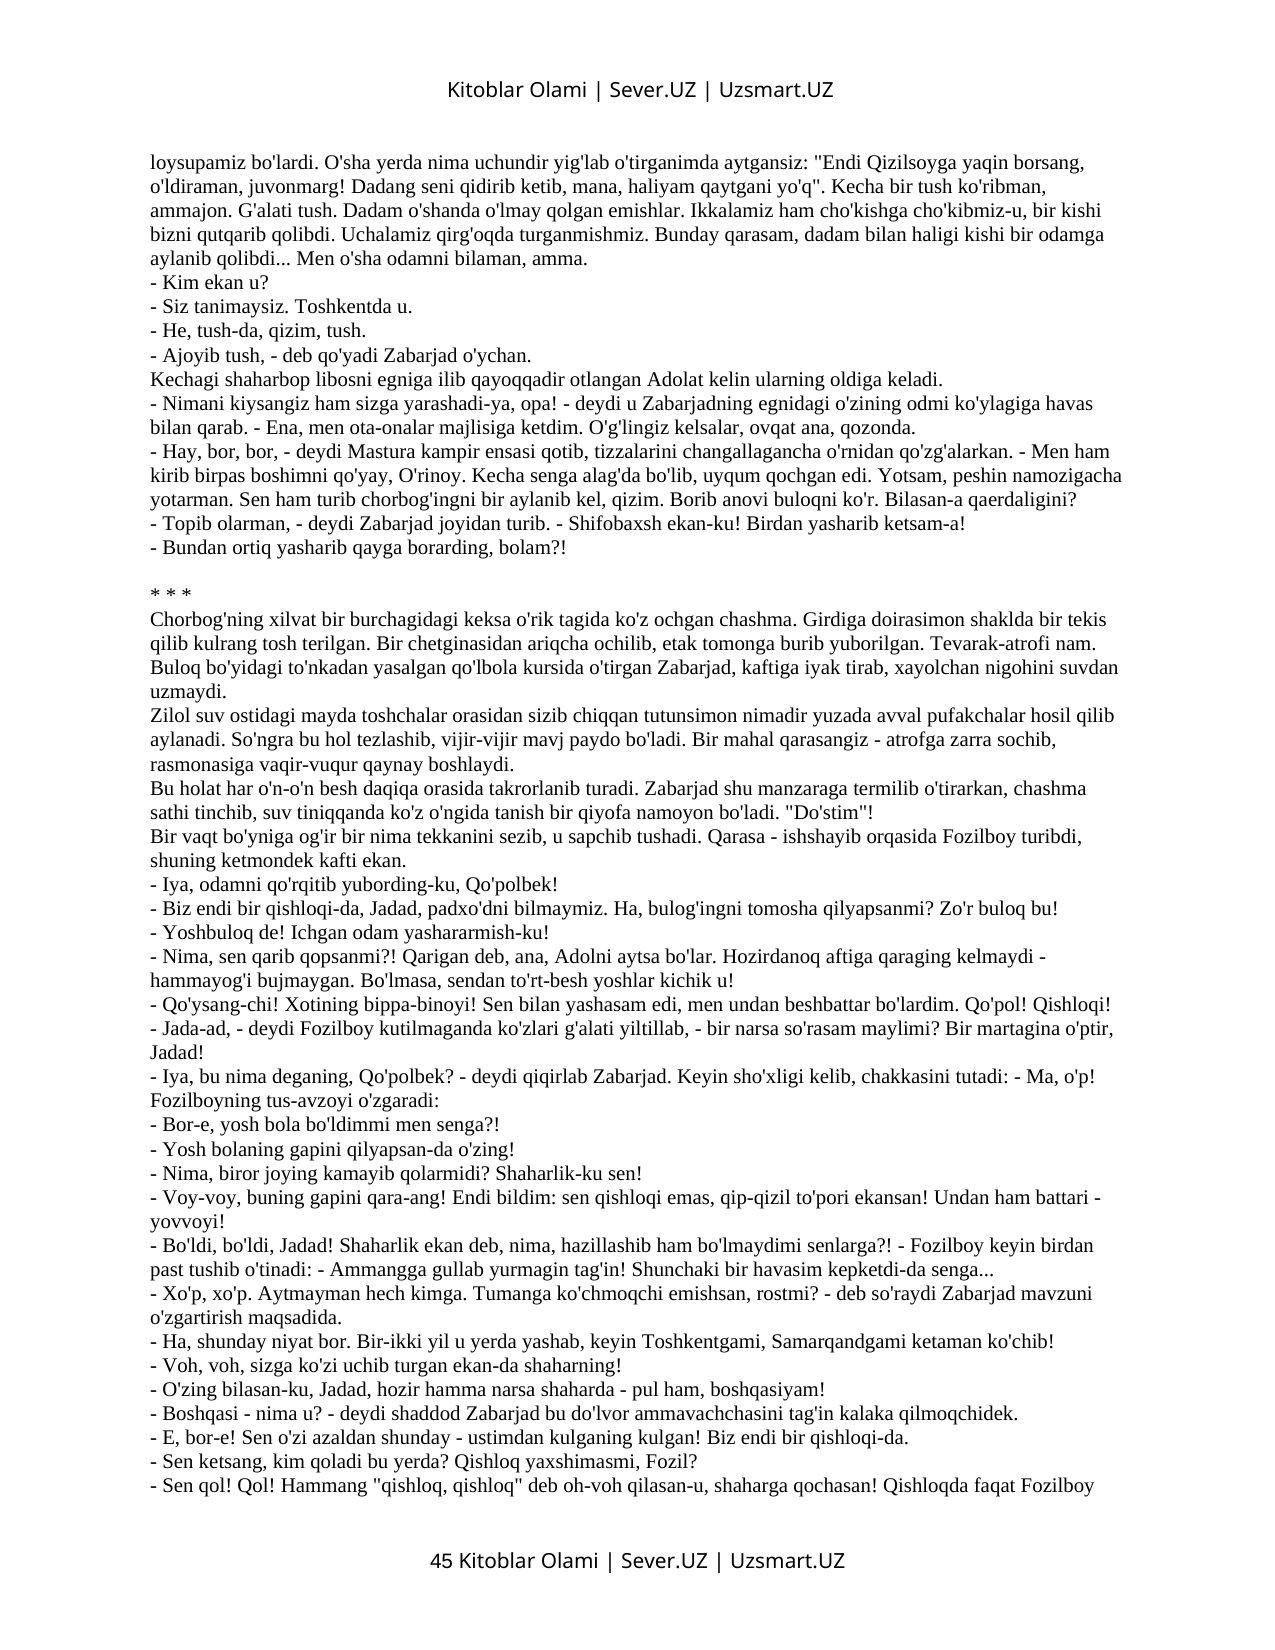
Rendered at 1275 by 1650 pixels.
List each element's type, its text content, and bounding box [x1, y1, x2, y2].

text - Yoshbuloq de! Ichgan odam yashararmish-ku! [150, 920, 1125, 944]
text - Nimani kiysangiz ham sizga yarashadi-ya, opa! - deydi u Zabarjadning egnidagi o'zining odmi ko'ylagiga havas bilan qarab. - Ena, men ota-onalar majlisiga ketdim. O'g'lingiz kelsalar, ovqat ana, qozonda. [150, 391, 1125, 439]
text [150, 150, 1125, 270]
text - He, tush-da, qizim, tush. [150, 318, 1125, 342]
text Buloq bo'yidagi to'nkadan yasalgan qo'lbola kursida o'tirgan Zabarjad, kaftiga iyak tirab, xayolchan nigohini suvdan uzmaydi. [150, 655, 1125, 703]
text Kechagi shaharbop libosni egniga ilib qayoqqadir otlangan Adolat kelin ularning oldiga keladi. [150, 367, 1125, 391]
text - Sen ketsang, kim qoladi bu yerda? Qishloq yaxshimasmi, Fozil? [150, 1449, 1125, 1473]
text Bir vaqt bo'yniga og'ir bir nima tekkanini sezib, u sapchib tushadi. Qarasa - ishshayib orqasida Fozilboy turibdi, shuning ketmondek kafti ekan. [150, 824, 1125, 872]
text - Bo'ldi, bo'ldi, Jadad! Shaharlik ekan deb, nima, hazillashib ham bo'lmaydimi senlarga?! - Fozilboy keyin birdan past tushib o'tinadi: - Ammangga gullab yurmagin tag'in! Shunchaki bir havasim kepketdi-da senga... [150, 1233, 1125, 1281]
text - O'zing bilasan-ku, Jadad, hozir hamma narsa shaharda - pul ham, boshqasiyam! [150, 1377, 1125, 1401]
text - Siz tanimaysiz. Toshkentda u. [150, 294, 1125, 318]
text - Voy-voy, buning gapini qara-ang! Endi bildim: sen qishloqi emas, qip-qizil to'pori ekansan! Undan ham battari - yovvoyi! [150, 1184, 1125, 1233]
text - Nima, sen qarib qopsanmi?! Qarigan deb, ana, Adolni aytsa bo'lar. Hozirdanoq aftiga qaraging kelmaydi - hammayog'i bujmaygan. Bo'lmasa, sendan to'rt-besh yoshlar kichik u! [150, 944, 1125, 992]
text - Yosh bolaning gapini qilyapsan-da o'zing! [150, 1136, 1125, 1161]
text - Iya, odamni qo'rqitib yubording-ku, Qo'polbek! [150, 872, 1125, 896]
text - Hay, bor, bor, - deydi Mastura kampir ensasi qotib, tizzalarini changallagancha o'rnidan qo'zg'alarkan. - Men ham kirib birpas boshimni qo'yay, O'rinoy. Kecha senga alag'da bo'lib, uyqum qochgan edi. Yotsam, peshin namozigacha yotarman. Sen ham turib chorbog'ingni bir aylanib kel, qizim. Borib anovi buloqni ko'r. Bilasan-a qaerdaligini? [150, 439, 1125, 511]
text - Jada-ad, - deydi Fozilboy kutilmaganda ko'zlari g'alati yiltillab, - bir narsa so'rasam maylimi? Bir martagina o'ptir, Jadad! [150, 1016, 1125, 1064]
text Zilol suv ostidagi mayda toshchalar orasidan sizib chiqqan tutunsimon nimadir yuzada avval pufakchalar hosil qilib aylanadi. So'ngra bu hol tezlashib, vijir-vijir mavj paydo bo'ladi. Bir mahal qarasangiz - atrofga zarra sochib, rasmonasiga vaqir-vuqur qaynay boshlaydi. [150, 703, 1125, 776]
text - Ha, shunday niyat bor. Bir-ikki yil u yerda yashab, keyin Toshkentgami, Samarqandgami ketaman ko'chib! [150, 1329, 1125, 1353]
text Bu holat har o'n-o'n besh daqiqa orasida takrorlanib turadi. Zabarjad shu manzaraga termilib o'tirarkan, chashma sathi tinchib, suv tiniqqanda ko'z o'ngida tanish bir qiyofa namoyon bo'ladi. "Do'stim"! [150, 776, 1125, 824]
text - Bor-e, yosh bola bo'ldimmi men senga?! [150, 1112, 1125, 1136]
text - Bundan ortiq yasharib qayga borarding, bolam?! [150, 535, 1125, 559]
text - Ajoyib tush, - deb qo'yadi Zabarjad o'ychan. [150, 342, 1125, 367]
text - Iya, bu nima deganing, Qo'polbek? - deydi qiqirlab Zabarjad. Keyin sho'xligi kelib, chakkasini tutadi: - Ma, o'p! [150, 1064, 1125, 1088]
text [150, 1473, 1125, 1497]
text - Topib olarman, - deydi Zabarjad joyidan turib. - Shifobaxsh ekan-ku! Birdan yasharib ketsam-a! [150, 511, 1125, 535]
text - E, bor-e! Sen o'zi azaldan shunday - ustimdan kulganing kulgan! Biz endi bir qishloqi-da. [150, 1425, 1125, 1449]
text - Voh, voh, sizga ko'zi uchib turgan ekan-da shaharning! [150, 1353, 1125, 1377]
text - Boshqasi - nima u? - deydi shaddod Zabarjad bu do'lvor ammavachchasini tag'in kalaka qilmoqchidek. [150, 1401, 1125, 1425]
text - Xo'p, xo'p. Aytmayman hech kimga. Tumanga ko'chmoqchi emishsan, rostmi? - deb so'raydi Zabarjad mavzuni o'zgartirish maqsadida. [150, 1281, 1125, 1329]
text Chorbog'ning xilvat bir burchagidagi keksa o'rik tagida ko'z ochgan chashma. Girdiga doirasimon shaklda bir tekis qilib kulrang tosh terilgan. Bir chetginasidan ariqcha ochilib, etak tomonga burib yuborilgan. Tevarak-atrofi nam. [150, 607, 1125, 655]
text - Qo'ysang-chi! Xotining bippa-binoyi! Sen bilan yashasam edi, men undan beshbattar bo'lardim. Qo'pol! Qishloqi! [150, 992, 1125, 1016]
text - Biz endi bir qishloqi-da, Jadad, padxo'dni bilmaymiz. Ha, bulog'ingni tomosha qilyapsanmi? Zo'r buloq bu! [150, 896, 1125, 920]
text - Nima, biror joying kamayib qolarmidi? Shaharlik-ku sen! [150, 1161, 1125, 1184]
text * * * [150, 583, 1125, 607]
text Fozilboyning tus-avzoyi o'zgaradi: [150, 1088, 1125, 1112]
text - Kim ekan u? [150, 270, 1125, 294]
